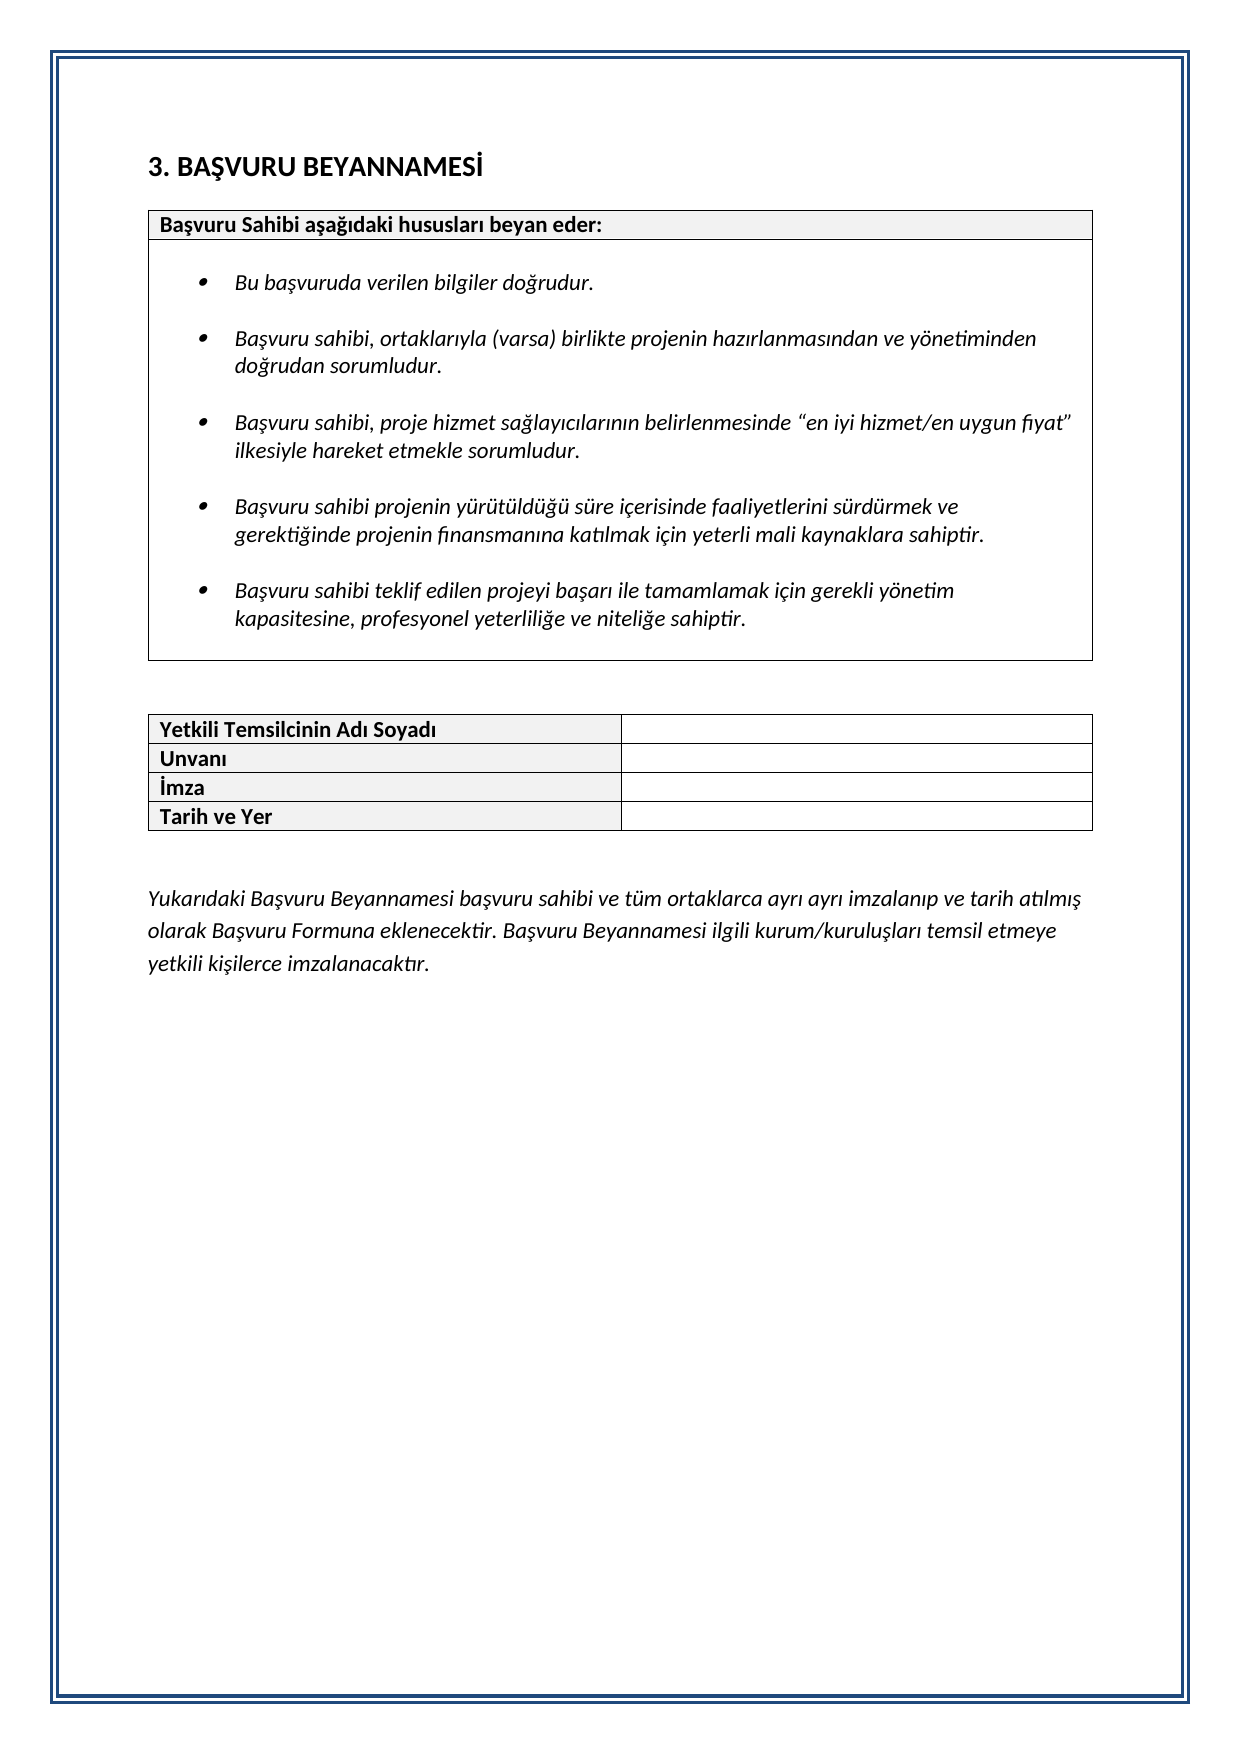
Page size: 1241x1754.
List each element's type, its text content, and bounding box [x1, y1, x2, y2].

table_cell Bu başvuruda verilen bilgiler doğrudur. Başvuru sahibi, ortaklarıyla (varsa) birlikte projenin hazırlanmasından ve yönetiminden doğrudan sorumludur. Başvuru sahibi, proje hizmet sağlayıcılarının belirlenmesinde “en iyi hizmet/en uygun fiyat” ilkesiyle hareket etmekle sorumludur. Başvuru sahibi projenin yürütüldüğü süre içerisinde faaliyetlerini sürdürmek ve gerektiğinde projenin finansmanına katılmak için yeterli mali kaynaklara sahiptir. Başvuru sahibi teklif edilen projeyi başarı ile tamamlamak için gerekli yönetim kapasitesine, profesyonel yeterliliğe ve niteliğe sahiptir. [149, 240, 1092, 660]
table_cell İmza [149, 773, 621, 801]
table_cell [622, 773, 1092, 801]
table_cell Tarih ve Yer [149, 802, 621, 830]
table_cell [622, 802, 1092, 830]
text Yukarıdaki Başvuru Beyannamesi başvuru sahibi ve tüm ortaklarca ayrı ayrı imzalanıp ve tarih atılmış olarak Başvuru Formuna eklenecektir. Başvuru Beyannamesi ilgili kurum/kuruluşları temsil etmeye yetkili kişilerce imzalanacaktır. [148, 884, 1092, 977]
text 3. BAŞVURU BEYANNAMESİ [148, 148, 1092, 183]
table_header Başvuru Sahibi aşağıdaki hususları beyan eder: [149, 211, 1092, 238]
table_header Yetkili Temsilcinin Adı Soyadı [149, 715, 621, 743]
table_cell [622, 744, 1092, 772]
table_cell Unvanı [149, 744, 621, 772]
table_header [622, 715, 1092, 743]
